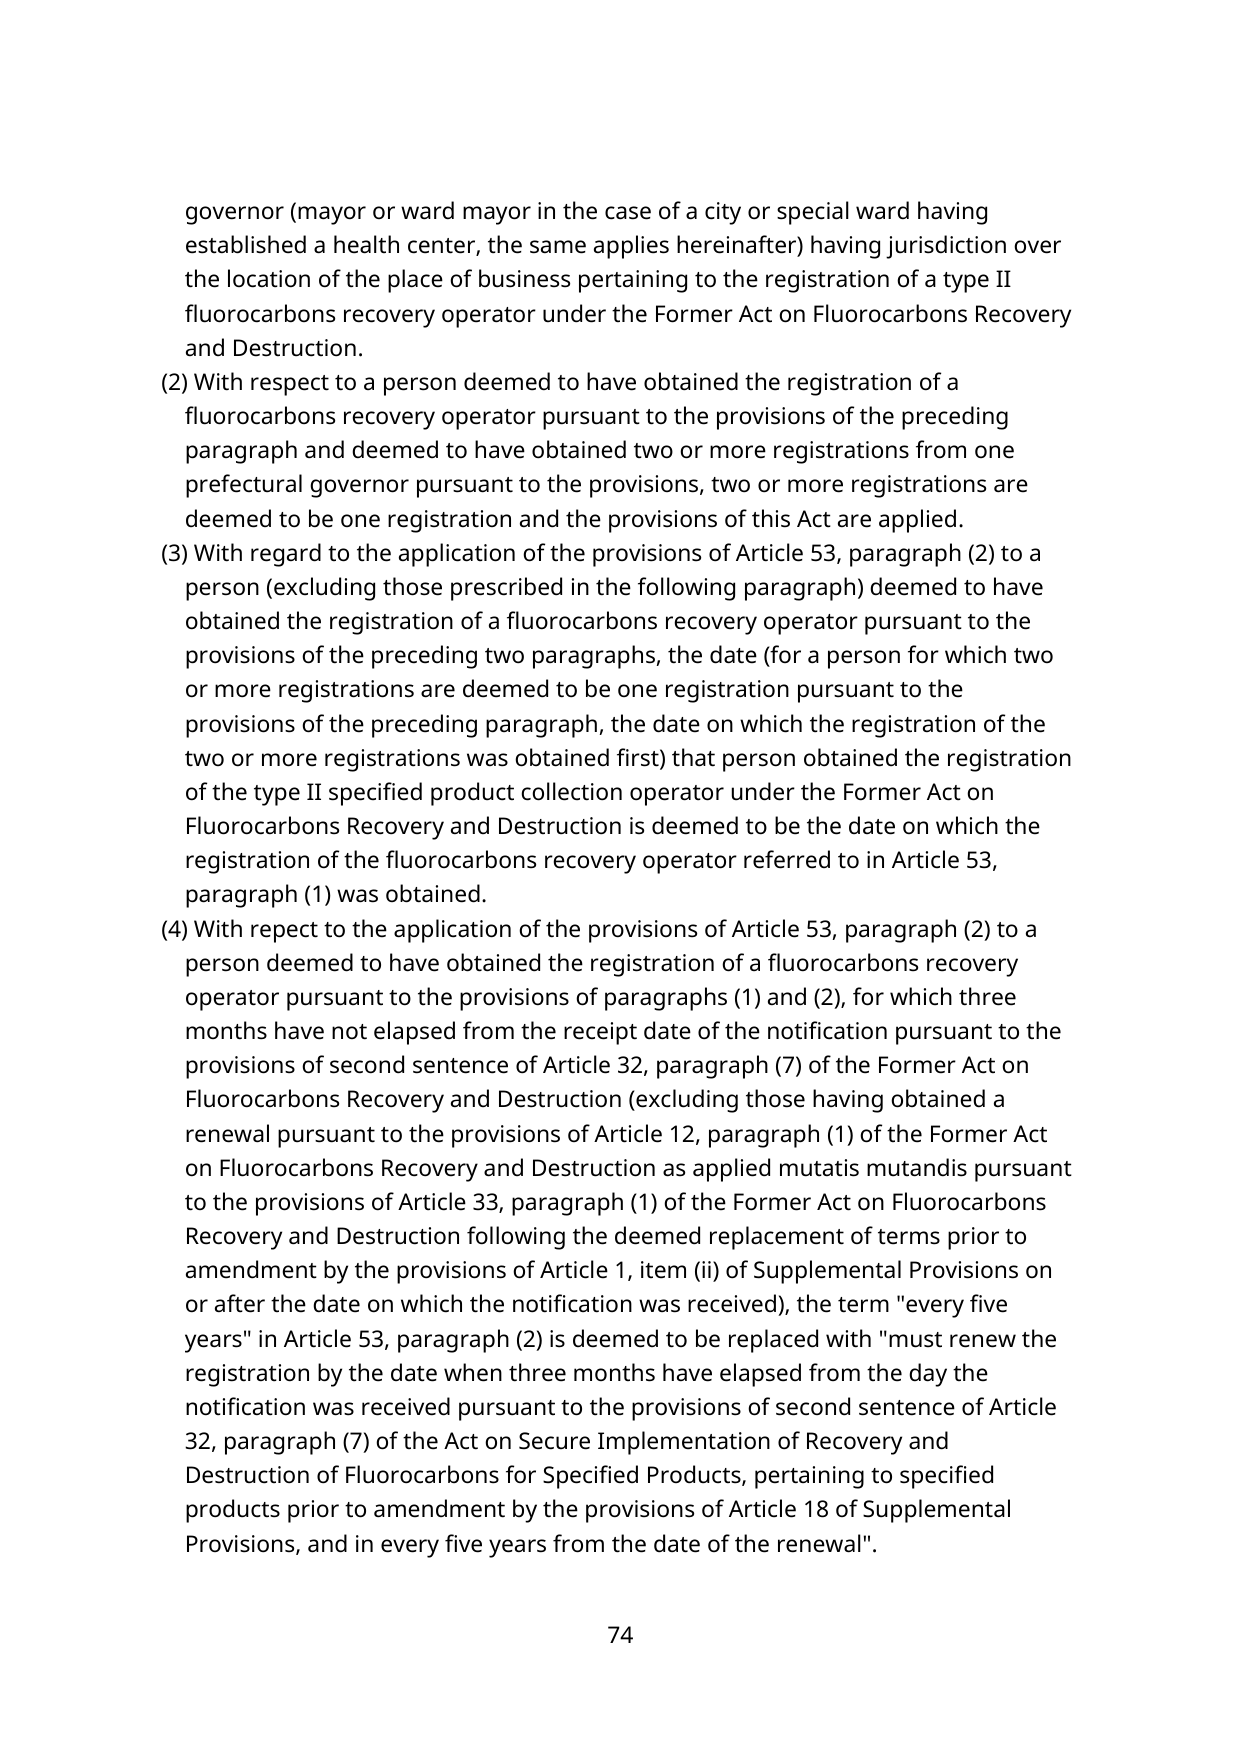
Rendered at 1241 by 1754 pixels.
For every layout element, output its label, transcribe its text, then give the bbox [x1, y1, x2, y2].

text (2) With respect to a person deemed to have obtained the registration of a fluorocarbons recovery operator pursuant to the provisions of the preceding paragraph and deemed to have obtained two or more registrations from one prefectural governor pursuant to the provisions, two or more registrations are deemed to be one registration and the provisions of this Act are applied. [161, 364, 1079, 535]
text (3) With regard to the application of the provisions of Article 53, paragraph (2) to a person (excluding those prescribed in the following paragraph) deemed to have obtained the registration of a fluorocarbons recovery operator pursuant to the provisions of the preceding two paragraphs, the date (for a person for which two or more registrations are deemed to be one registration pursuant to the provisions of the preceding paragraph, the date on which the registration of the two or more registrations was obtained first) that person obtained the registration of the type II specified product collection operator under the Former Act on Fluorocarbons Recovery and Destruction is deemed to be the date on which the registration of the fluorocarbons recovery operator referred to in Article 53, paragraph (1) was obtained. [161, 535, 1079, 911]
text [161, 194, 1079, 364]
text (4) With repect to the application of the provisions of Article 53, paragraph (2) to a person deemed to have obtained the registration of a fluorocarbons recovery operator pursuant to the provisions of paragraphs (1) and (2), for which three months have not elapsed from the receipt date of the notification pursuant to the provisions of second sentence of Article 32, paragraph (7) of the Former Act on Fluorocarbons Recovery and Destruction (excluding those having obtained a renewal pursuant to the provisions of Article 12, paragraph (1) of the Former Act on Fluorocarbons Recovery and Destruction as applied mutatis mutandis pursuant to the provisions of Article 33, paragraph (1) of the Former Act on Fluorocarbons Recovery and Destruction following the deemed replacement of terms prior to amendment by the provisions of Article 1, item (ii) of Supplemental Provisions on or after the date on which the notification was received), the term "every five years" in Article 53, paragraph (2) is deemed to be replaced with "must renew the registration by the date when three months have elapsed from the day the notification was received pursuant to the provisions of second sentence of Article 32, paragraph (7) of the Act on Secure Implementation of Recovery and Destruction of Fluorocarbons for Specified Products, pertaining to specified products prior to amendment by the provisions of Article 18 of Supplemental Provisions, and in every five years from the date of the renewal". [161, 911, 1079, 1560]
